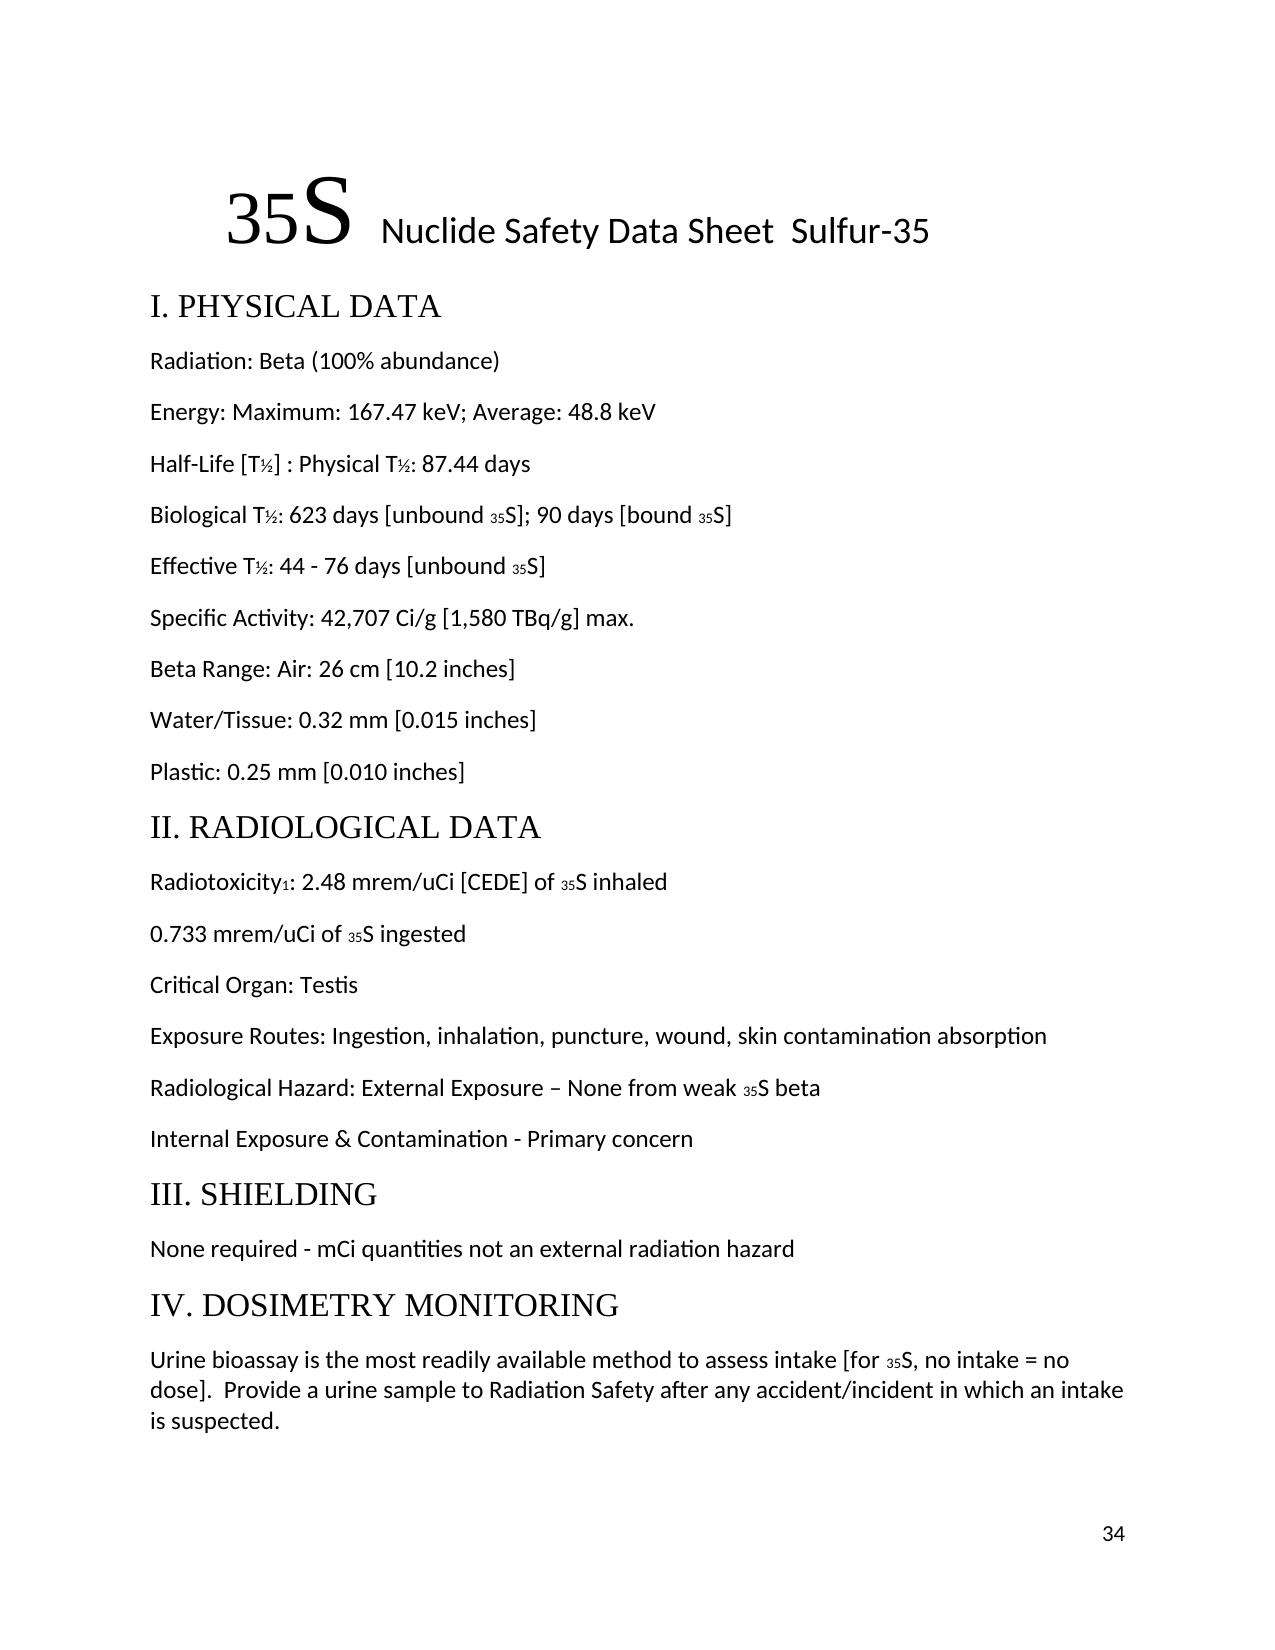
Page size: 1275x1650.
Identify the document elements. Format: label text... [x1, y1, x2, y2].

text Half-Life [T½] : Physical T½: 87.44 days [150, 448, 1125, 478]
text Energy: Maximum: 167.47 keV; Average: 48.8 keV [150, 396, 1125, 427]
text Radiation: Beta (100% abundance) [150, 345, 1125, 376]
text Internal Exposure & Contamination - Primary concern [150, 1123, 1125, 1154]
text Exposure Routes: Ingestion, inhalation, puncture, wound, skin contamination absorption [150, 1020, 1125, 1051]
text Radiotoxicity1: 2.48 mrem/uCi [CEDE] of 35S inhaled [150, 866, 1125, 897]
text I. PHYSICAL DATA [150, 286, 1125, 324]
text Beta Range: Air: 26 cm [10.2 inches] [150, 653, 1125, 684]
text Specific Activity: 42,707 Ci/g [1,580 TBq/g] max. [150, 602, 1125, 632]
text Urine bioassay is the most readily available method to assess intake [for 35S, no intake = no dose]. Provide a urine sample to Radiation Safety after any accident/incident in which an intake is suspected. [150, 1344, 1125, 1436]
text Radiological Hazard: External Exposure – None from weak 35S beta [150, 1072, 1125, 1102]
text III. SHIELDING [150, 1174, 1125, 1213]
text None required - mCi quantities not an external radiation hazard [150, 1234, 1125, 1264]
text 0.733 mrem/uCi of 35S ingested [150, 918, 1125, 948]
text Critical Organ: Testis [150, 969, 1125, 999]
text Biological T½: 623 days [unbound 35S]; 90 days [bound 35S] [150, 499, 1125, 529]
text Effective T½: 44 - 76 days [unbound 35S] [150, 550, 1125, 581]
text Plastic: 0.25 mm [0.010 inches] [150, 756, 1125, 786]
text II. RADIOLOGICAL DATA [150, 807, 1125, 846]
text IV. DOSIMETRY MONITORING [150, 1285, 1125, 1323]
text Water/Tissue: 0.32 mm [0.015 inches] [150, 704, 1125, 735]
text 35S Nuclide Safety Data Sheet Sulfur-35 [150, 150, 1125, 265]
